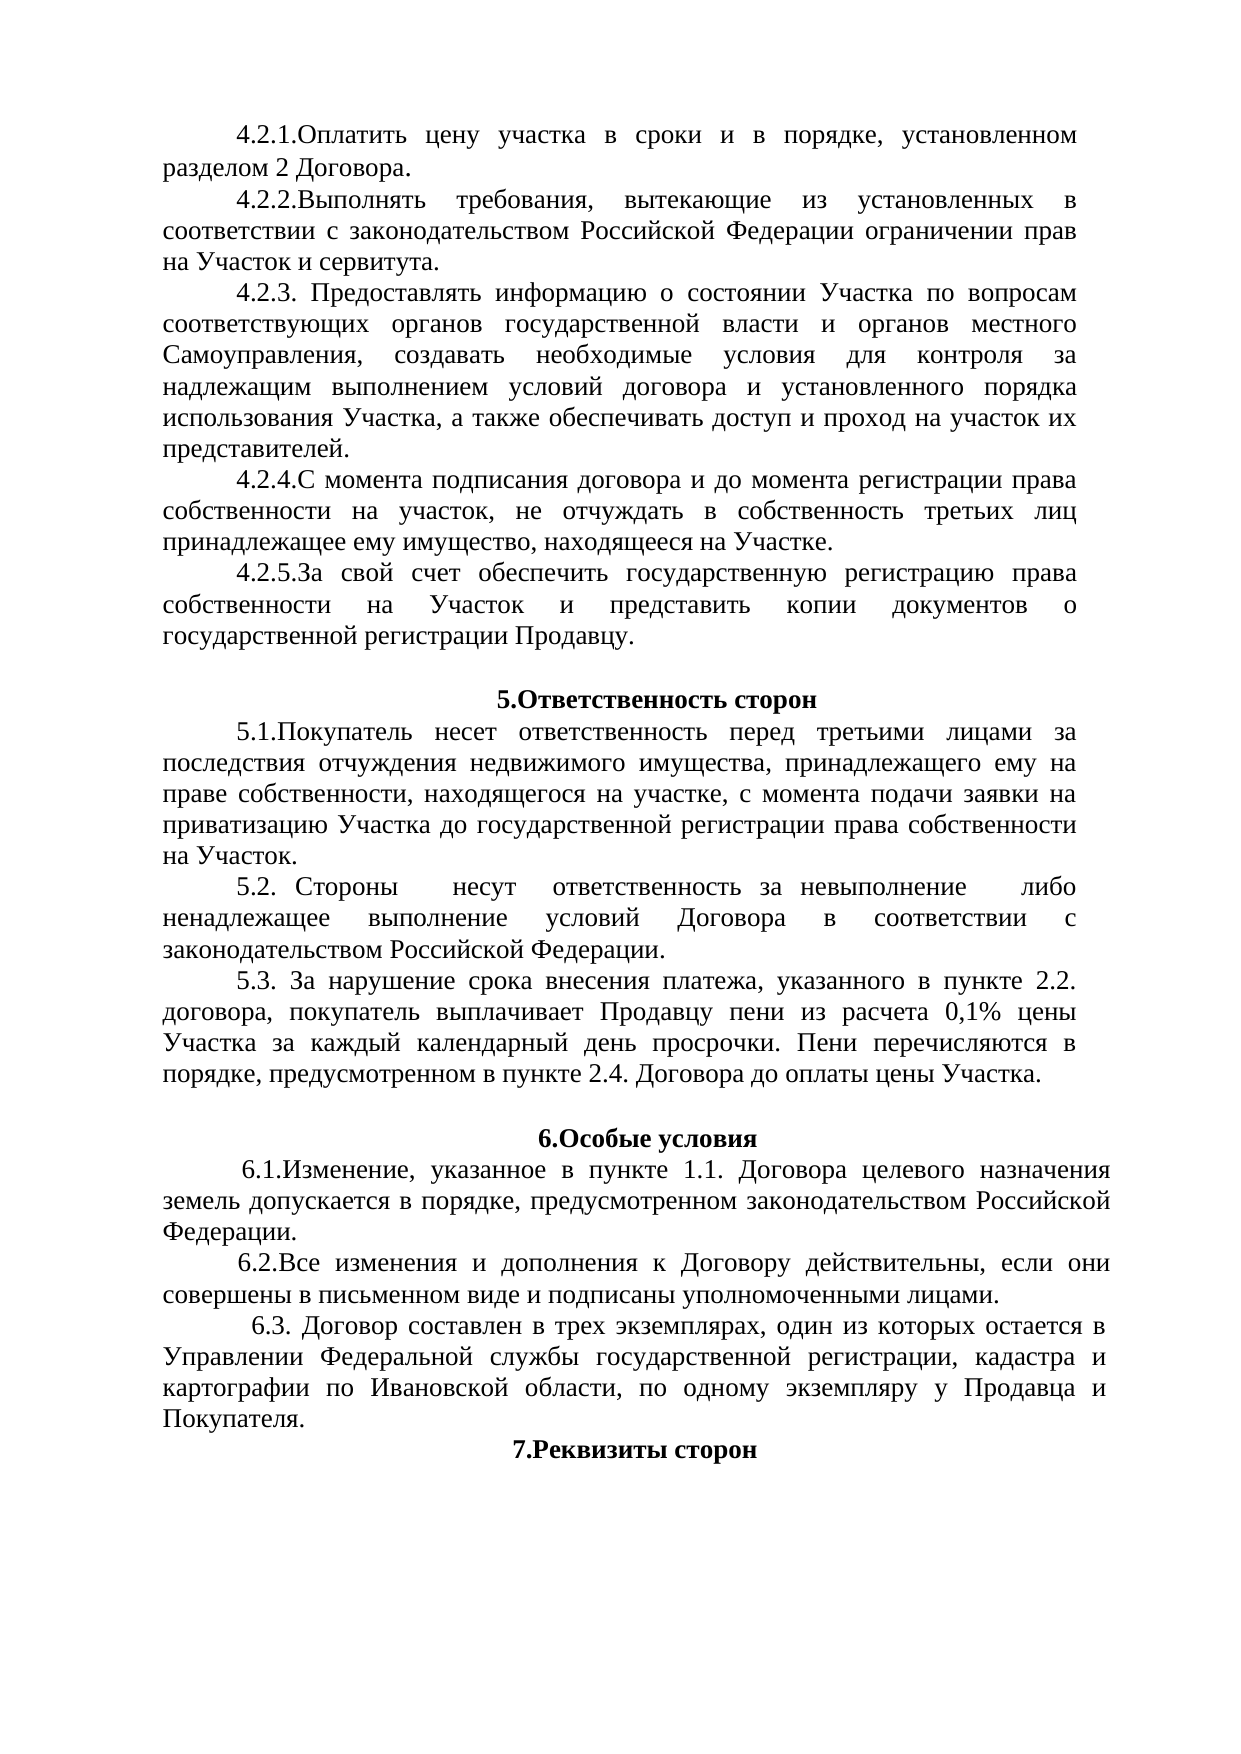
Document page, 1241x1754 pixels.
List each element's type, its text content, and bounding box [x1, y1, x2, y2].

text 6.3. Договор составлен в трех экземплярах, один из которых остается в Управлении Федеральной службы государственной регистрации, кадастра и картографии по Ивановской области, по одному экземпляру у Продавца и Покупателя. [162, 1309, 1107, 1433]
text 5.2. Стороны несут ответственность за невыполнение либо ненадлежащее выполнение условий Договора в соответствии с законодательством Российской Федерации. [162, 870, 1078, 964]
text 4.2.3. Предоставлять информацию о состоянии Участка по вопросам соответствующих органов государственной власти и органов местного Самоуправления, создавать необходимые условия для контроля за надлежащим выполнением условий договора и установленного порядка использования Участка, а также обеспечивать доступ и проход на участок их представителей. [162, 276, 1078, 463]
text 6.2.Все изменения и дополнения к Договору действительны, если они совершены в письменном виде и подписаны уполномоченными лицами. [162, 1247, 1111, 1309]
text 4.2.5.За свой счет обеспечить государственную регистрацию права собственности на Участок и представить копии документов о государственной регистрации Продавцу. [162, 557, 1078, 650]
text 4.2.4.С момента подписания договора и до момента регистрации права собственности на участок, не отчуждать в собственность третьих лиц принадлежащее ему имущество, находящееся на Участке. [162, 463, 1078, 557]
text 5.Ответственность сторон [162, 683, 1078, 715]
text 5.3. За нарушение срока внесения платежа, указанного в пункте 2.2. договора, покупатель выплачивает Продавцу пени из расчета 0,1% цены Участка за каждый календарный день просрочки. Пени перечисляются в порядке, предусмотренном в пункте 2.4. Договора до оплаты цены Участка. [162, 964, 1078, 1088]
text 6.1.Изменение, указанное в пункте 1.1. Договора целевого назначения земель допускается в порядке, предусмотренном законодательством Российской Федерации. [162, 1153, 1111, 1247]
text 5.1.Покупатель несет ответственность перед третьими лицами за последствия отчуждения недвижимого имущества, принадлежащего ему на праве собственности, находящегося на участке, с момента подачи заявки на приватизацию Участка до государственной регистрации права собственности на Участок. [162, 715, 1078, 870]
text 4.2.2.Выполнять требования, вытекающие из установленных в соответствии с законодательством Российской Федерации ограничении прав на Участок и сервитута. [162, 183, 1078, 276]
text 7.Реквизиты сторон [162, 1433, 1107, 1464]
text 6.Особые условия [437, 1122, 1038, 1153]
text 4.2.1.Оплатить цену участка в сроки и в порядке, установленном разделом 2 Договора. [162, 118, 1078, 183]
